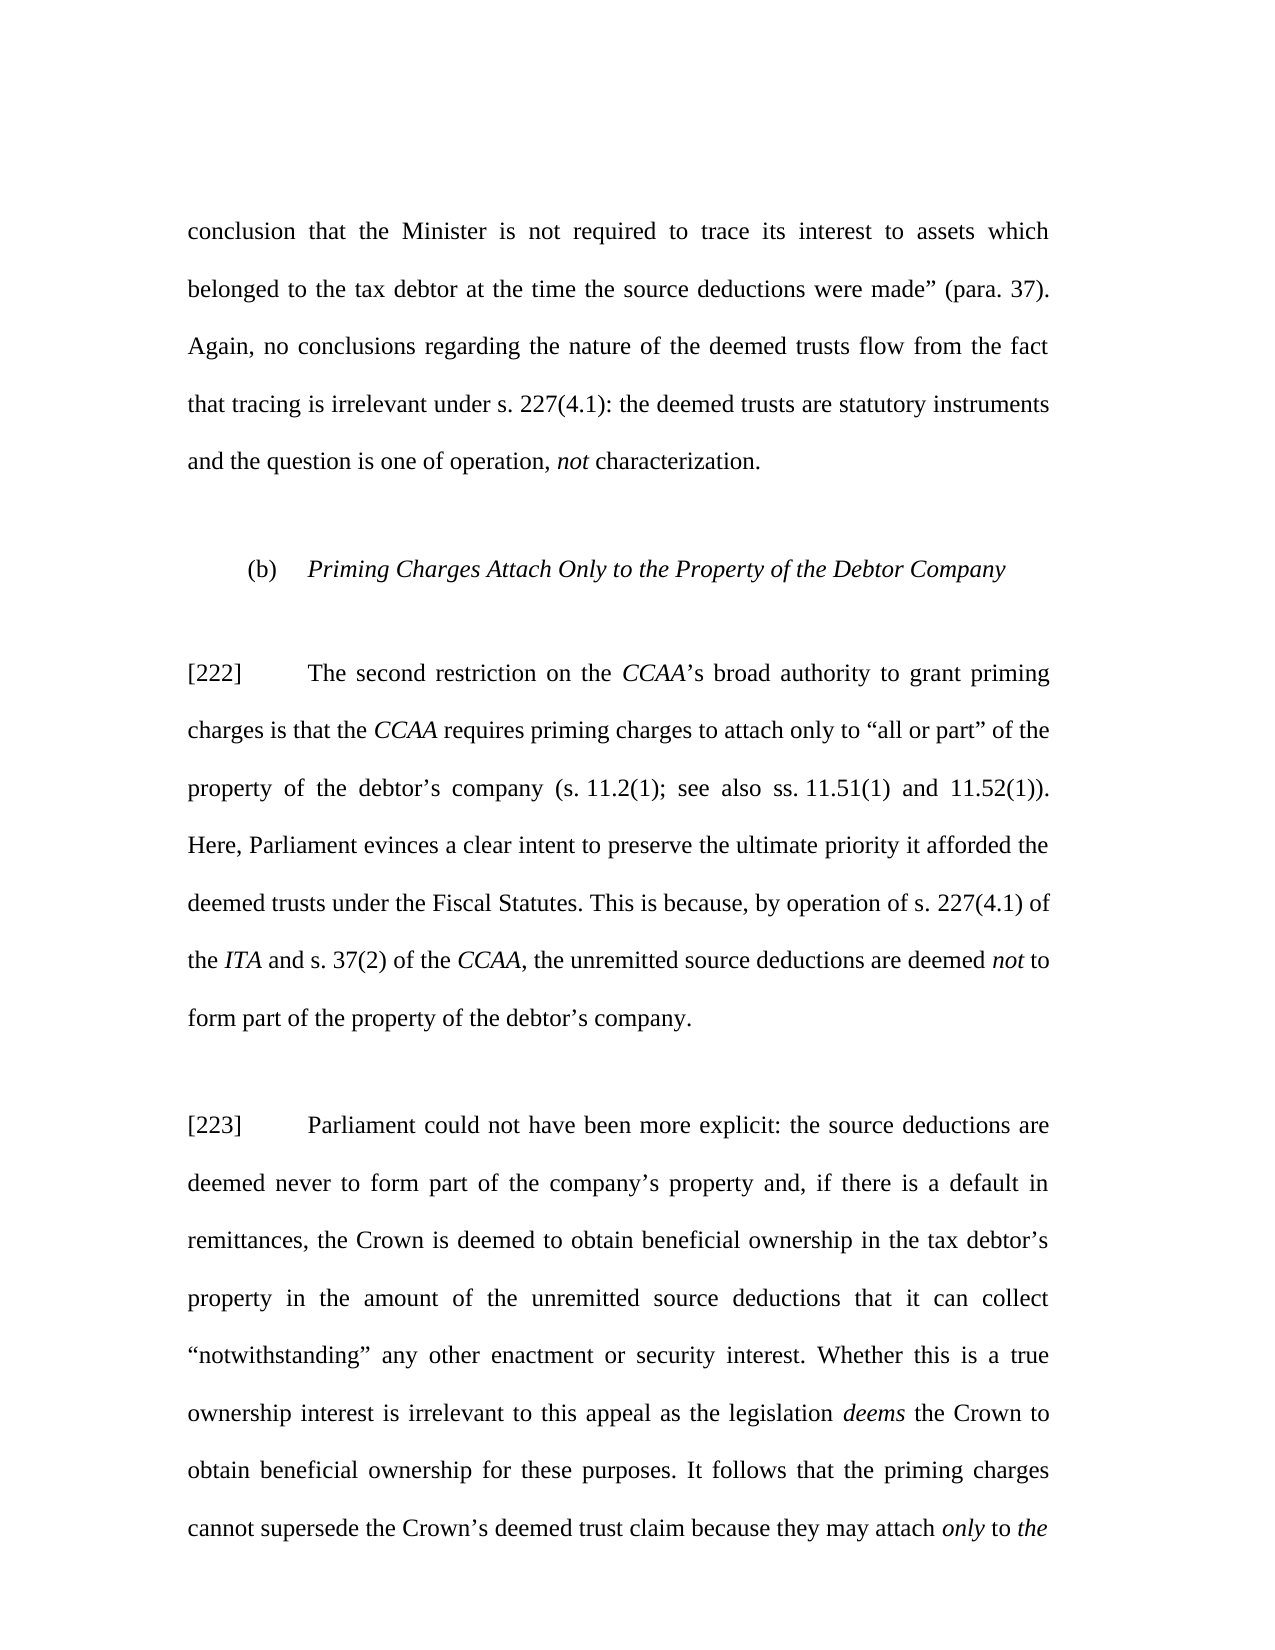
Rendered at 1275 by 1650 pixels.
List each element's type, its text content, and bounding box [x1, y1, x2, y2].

title Priming Charges Attach Only to the Property of the Debtor Company [247, 554, 1050, 583]
text The second restriction on the CCAA’s broad authority to grant priming charges is that the CCAA requires priming charges to attach only to “all or part” of the property of the debtor’s company (s. 11.2(1); see also ss. 11.51(1) and 11.52(1)). Here, Parliament evinces a clear intent to preserve the ultimate priority it afforded the deemed trusts under the Fiscal Statutes. This is because, by operation of s. 227(4.1) of the ITA and s. 37(2) of the CCAA, the unremitted source deductions are deemed not to form part of the property of the debtor’s company. [187, 658, 1050, 1031]
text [187, 216, 1050, 475]
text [187, 1110, 1050, 1541]
